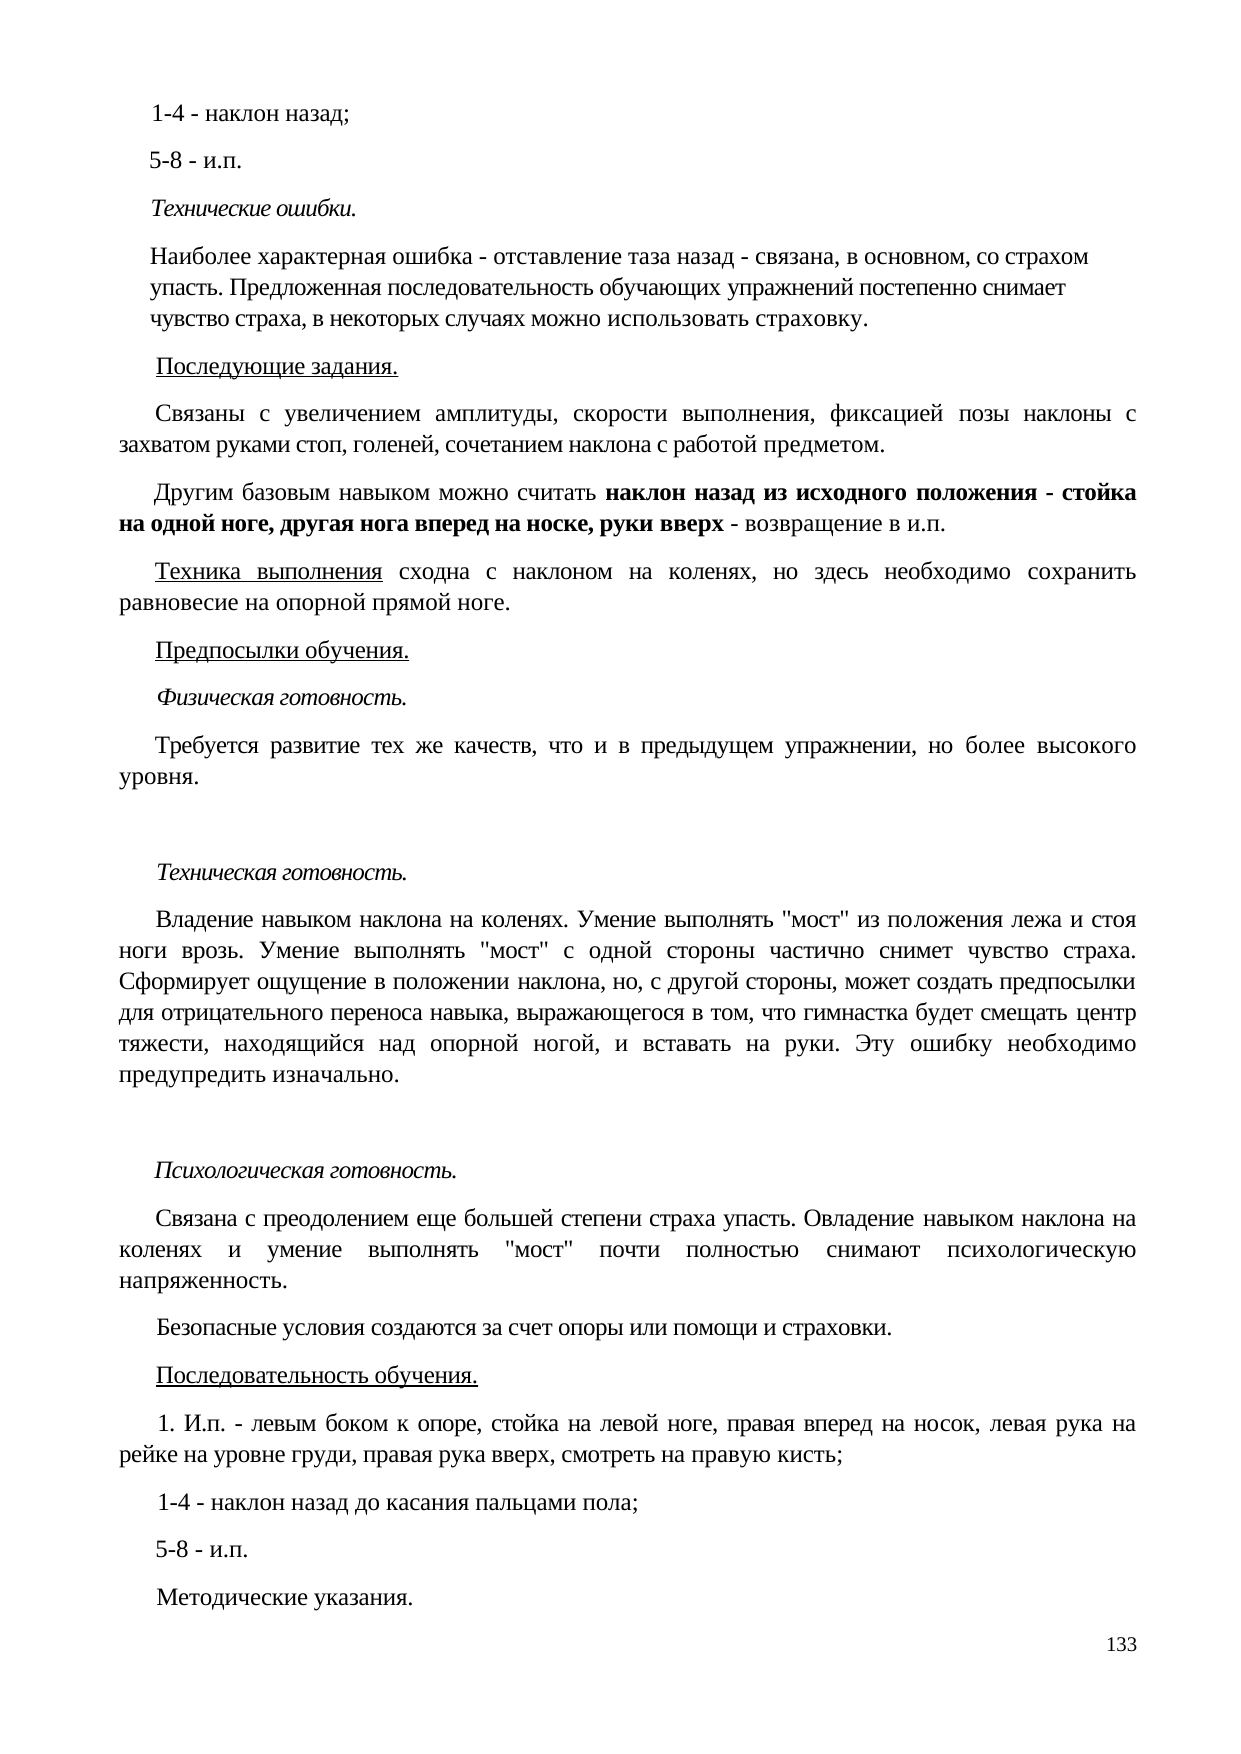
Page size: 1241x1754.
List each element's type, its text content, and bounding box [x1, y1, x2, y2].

text 1. И.п. - левым боком к опоре, стойка на левой ноге, правая вперед на носок, левая рука на рейке на уровне груди, правая рука вверх, смотреть на правую кисть; [119, 1408, 1136, 1468]
text Владение навыком наклона на коленях. Умение выполнять "мост" из положения лежа и стоя ноги врозь. Умение выполнять "мост" с одной стороны частично снимет чувство страха. Сформирует ощущение в положении наклона, но, с другой стороны, может создать предпосылки для отрицательного переноса навыка, выражающегося в том, что гимнастка будет смещать центр тяжести, находящийся над опорной ногой, и вставать на руки. Эту ошибку необходимо предупредить изначально. [118, 904, 1137, 1088]
text Другим базовым навыком можно считать наклон назад из исходного положения - стойка на одной ноге, другая нога вперед на носке, руки вверх - возвращение в и.п. [118, 477, 1137, 537]
text Последовательность обучения. [156, 1360, 1137, 1389]
text Технические ошибки. [150, 193, 1137, 222]
text Методические указания. [156, 1582, 1137, 1611]
text 1-4 - наклон назад; [151, 98, 1137, 127]
text 1-4 - наклон назад до касания пальцами пола; [157, 1487, 1137, 1515]
text Техника выполнения сходна с наклоном на коленях, но здесь необходимо сохранить равновесие на опорной прямой ноге. [119, 556, 1136, 616]
text Требуется развитие тех же качеств, что и в предыдущем упражнении, но более высокого уровня. [119, 730, 1137, 790]
text Наиболее характерная ошибка - отставление таза назад - связана, в основном, со страхом упасть. Предложенная последовательность обучающих упражнений постепенно снимает чувство страха, в некоторых случаях можно использовать страховку. [149, 241, 1137, 332]
text Психологическая готовность. [154, 1155, 1137, 1184]
text Связаны с увеличением амплитуды, скорости выполнения, фиксацией позы наклоны с захватом руками стоп, голеней, сочетанием наклона с работой предметом. [118, 398, 1137, 458]
text Предпосылки обучения. [155, 635, 1137, 663]
text Безопасные условия создаются за счет опоры или помощи и страховки. [156, 1312, 1137, 1341]
text Физическая готовность. [156, 682, 1137, 711]
text Связана с преодолением еще большей степени страха упасть. Овладение навыком наклона на коленях и умение выполнять "мост" почти полностью снимают психологическую напряженность. [119, 1203, 1137, 1293]
text Последующие задания. [156, 351, 1137, 379]
text Техническая готовность. [156, 857, 1137, 885]
text 5-8 - и.п. [149, 146, 1137, 174]
text 5-8 - и.п. [155, 1534, 1137, 1563]
